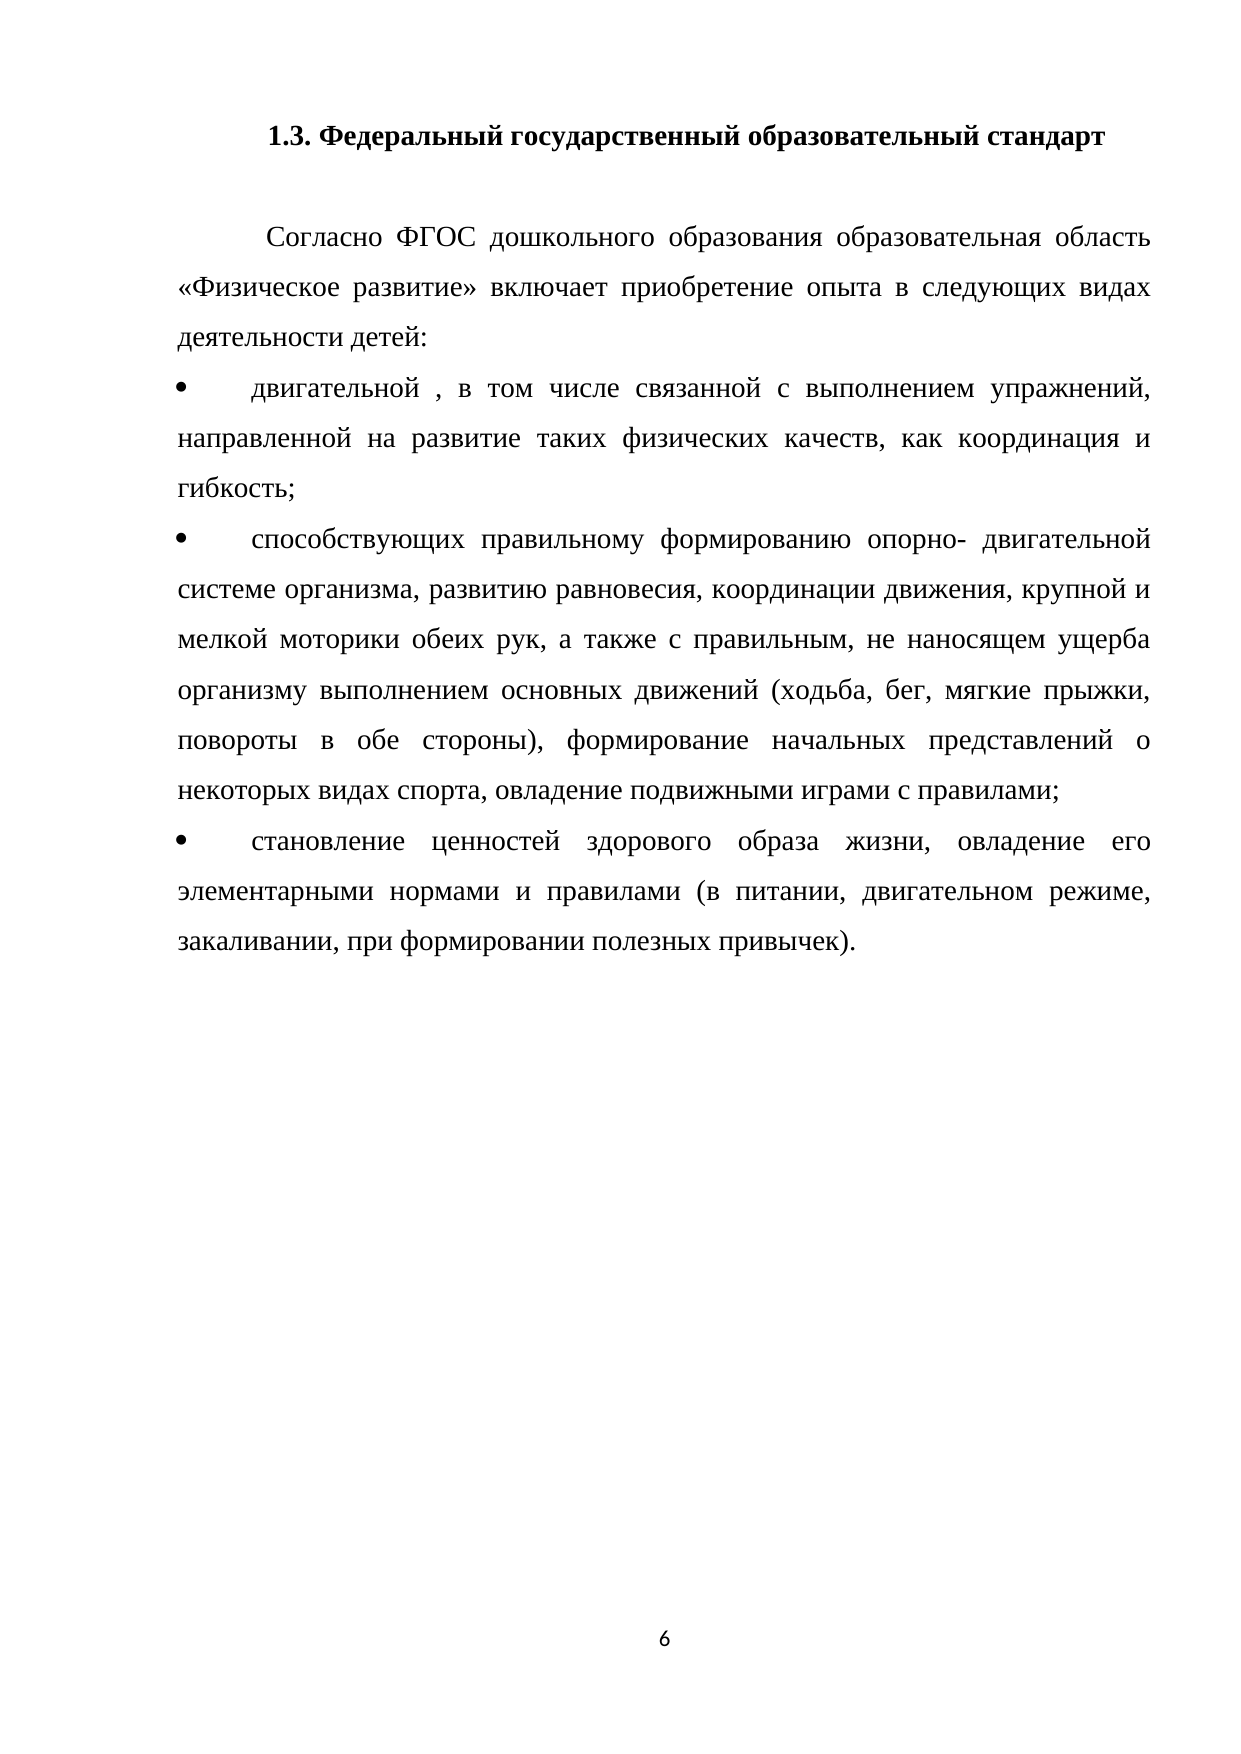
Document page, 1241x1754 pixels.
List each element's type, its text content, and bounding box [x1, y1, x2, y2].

text 1.3. Федеральный государственный образовательный стандарт [222, 118, 1152, 152]
text Согласно ФГОС дошкольного образования образовательная область «Физическое развитие» включает приобретение опыта в следующих видах деятельности детей: [177, 219, 1152, 353]
list двигательной , в том числе связанной с выполнением упражнений, направленной на развитие таких физических качеств, как координация и гибкость; [176, 370, 1152, 504]
list становление ценностей здорового образа жизни, овладение его элементарными нормами и правилами (в питании, двигательном режиме, закаливании, при формировании полезных привычек). [176, 823, 1152, 957]
list способствующих правильному формированию опорно- двигательной системе организма, развитию равновесия, координации движения, крупной и мелкой моторики обеих рук, а также с правильным, не наносящем ущерба организму выполнением основных движений (ходьба, бег, мягкие прыжки, повороты в обе стороны), формирование начальных представлений о некоторых видах спорта, овладение подвижными играми с правилами; [176, 521, 1152, 806]
